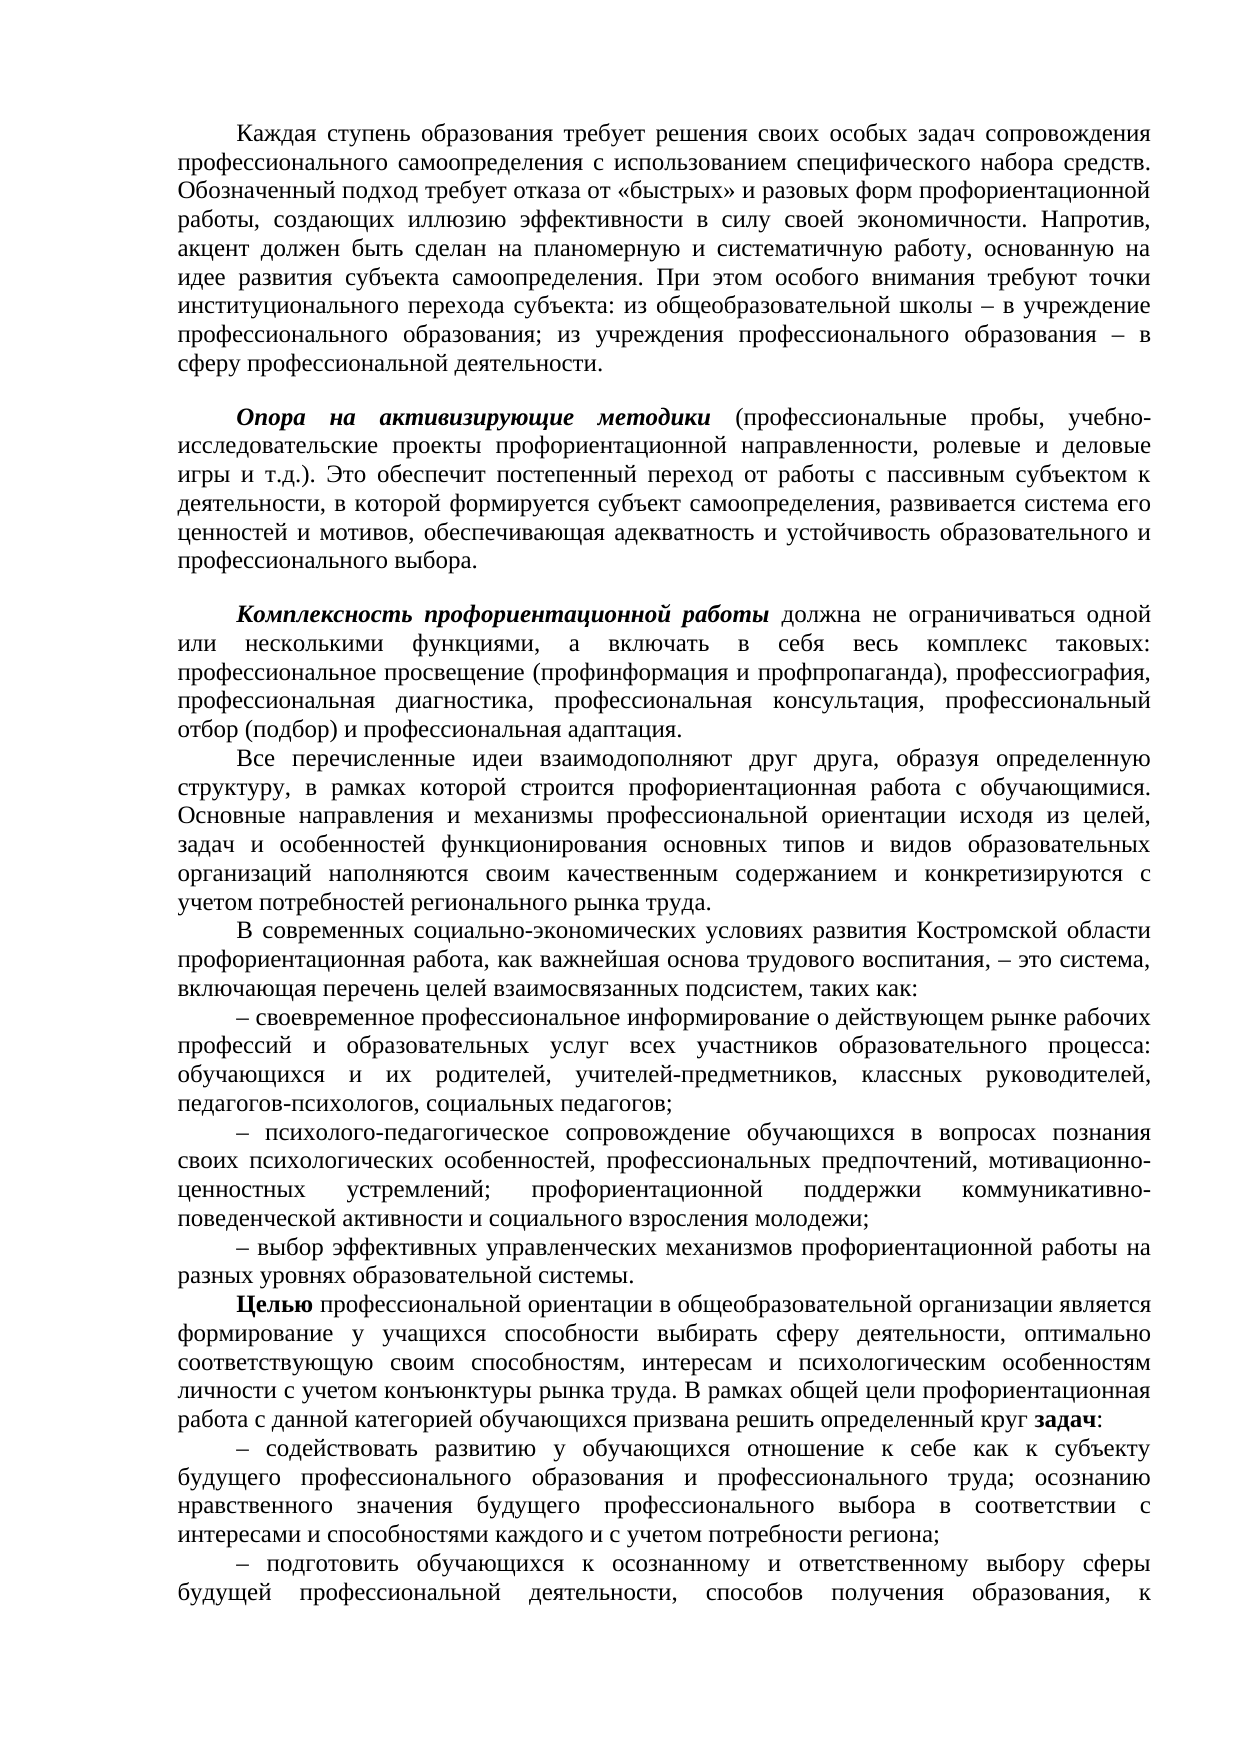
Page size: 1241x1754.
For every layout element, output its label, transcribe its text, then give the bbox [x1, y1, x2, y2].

text Все перечисленные идеи взаимодополняют друг друга, образуя определенную структуру, в рамках которой строится профориентационная работа с обучающимися. Основные направления и механизмы профессиональной ориентации исходя из целей, задач и особенностей функционирования основных типов и видов образовательных организаций наполняются своим качественным содержанием и конкретизируются с учетом потребностей регионального рынка труда. [177, 743, 1152, 916]
text – содействовать развитию у обучающихся отношение к себе как к субъекту будущего профессионального образования и профессионального труда; осознанию нравственного значения будущего профессионального выбора в соответствии с интересами и способностями каждого и с учетом потребности региона; [177, 1433, 1152, 1548]
text – психолого-педагогическое сопровождение обучающихся в вопросах познания своих психологических особенностей, профессиональных предпочтений, мотивационно-ценностных устремлений; профориентационной поддержки коммуникативно-поведенческой активности и социального взросления молодежи; [177, 1117, 1152, 1232]
text В современных социально-экономических условиях развития Костромской области профориентационная работа, как важнейшая основа трудового воспитания, – это система, включающая перечень целей взаимосвязанных подсистем, таких как: [177, 916, 1152, 1002]
text Комплексность профориентационной работы должна не ограничиваться одной или несколькими функциями, а включать в себя весь комплекс таковых: профессиональное просвещение (профинформация и профпропаганда), профессиография, профессиональная диагностика, профессиональная консультация, профессиональный отбор (подбор) и профессиональная адаптация. [177, 599, 1152, 743]
text Каждая ступень образования требует решения своих особых задач сопровождения профессионального самоопределения с использованием специфического набора средств. Обозначенный подход требует отказа от «быстрых» и разовых форм профориентационной работы, создающих иллюзию эффективности в силу своей экономичности. Напротив, акцент должен быть сделан на планомерную и систематичную работу, основанную на идее развития субъекта самоопределения. При этом особого внимания требуют точки институционального перехода субъекта: из общеобразовательной школы – в учреждение профессионального образования; из учреждения профессионального образования – в сферу профессиональной деятельности. [177, 118, 1152, 377]
text Опора на активизирующие методики (профессиональные пробы, учебно- исследовательские проекты профориентационной направленности, ролевые и деловые игры и т.д.). Это обеспечит постепенный переход от работы с пассивным субъектом к деятельности, в которой формируется субъект самоопределения, развивается система его ценностей и мотивов, обеспечивающая адекватность и устойчивость образовательного и профессионального выбора. [177, 402, 1152, 574]
text – своевременное профессиональное информирование о действующем рынке рабочих профессий и образовательных услуг всех участников образовательного процесса: обучающихся и их родителей, учителей-предметников, классных руководителей, педагогов-психологов, социальных педагогов; [177, 1002, 1152, 1117]
text – выбор эффективных управленческих механизмов профориентационной работы на разных уровнях образовательной системы. [177, 1232, 1152, 1289]
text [177, 1548, 1152, 1606]
text Целью профессиональной ориентации в общеобразовательной организации является формирование у учащихся способности выбирать сферу деятельности, оптимально соответствующую своим способностям, интересам и психологическим особенностям личности с учетом конъюнктуры рынка труда. В рамках общей цели профориентационная работа с данной категорией обучающихся призвана решить определенный круг задач: [177, 1289, 1152, 1433]
